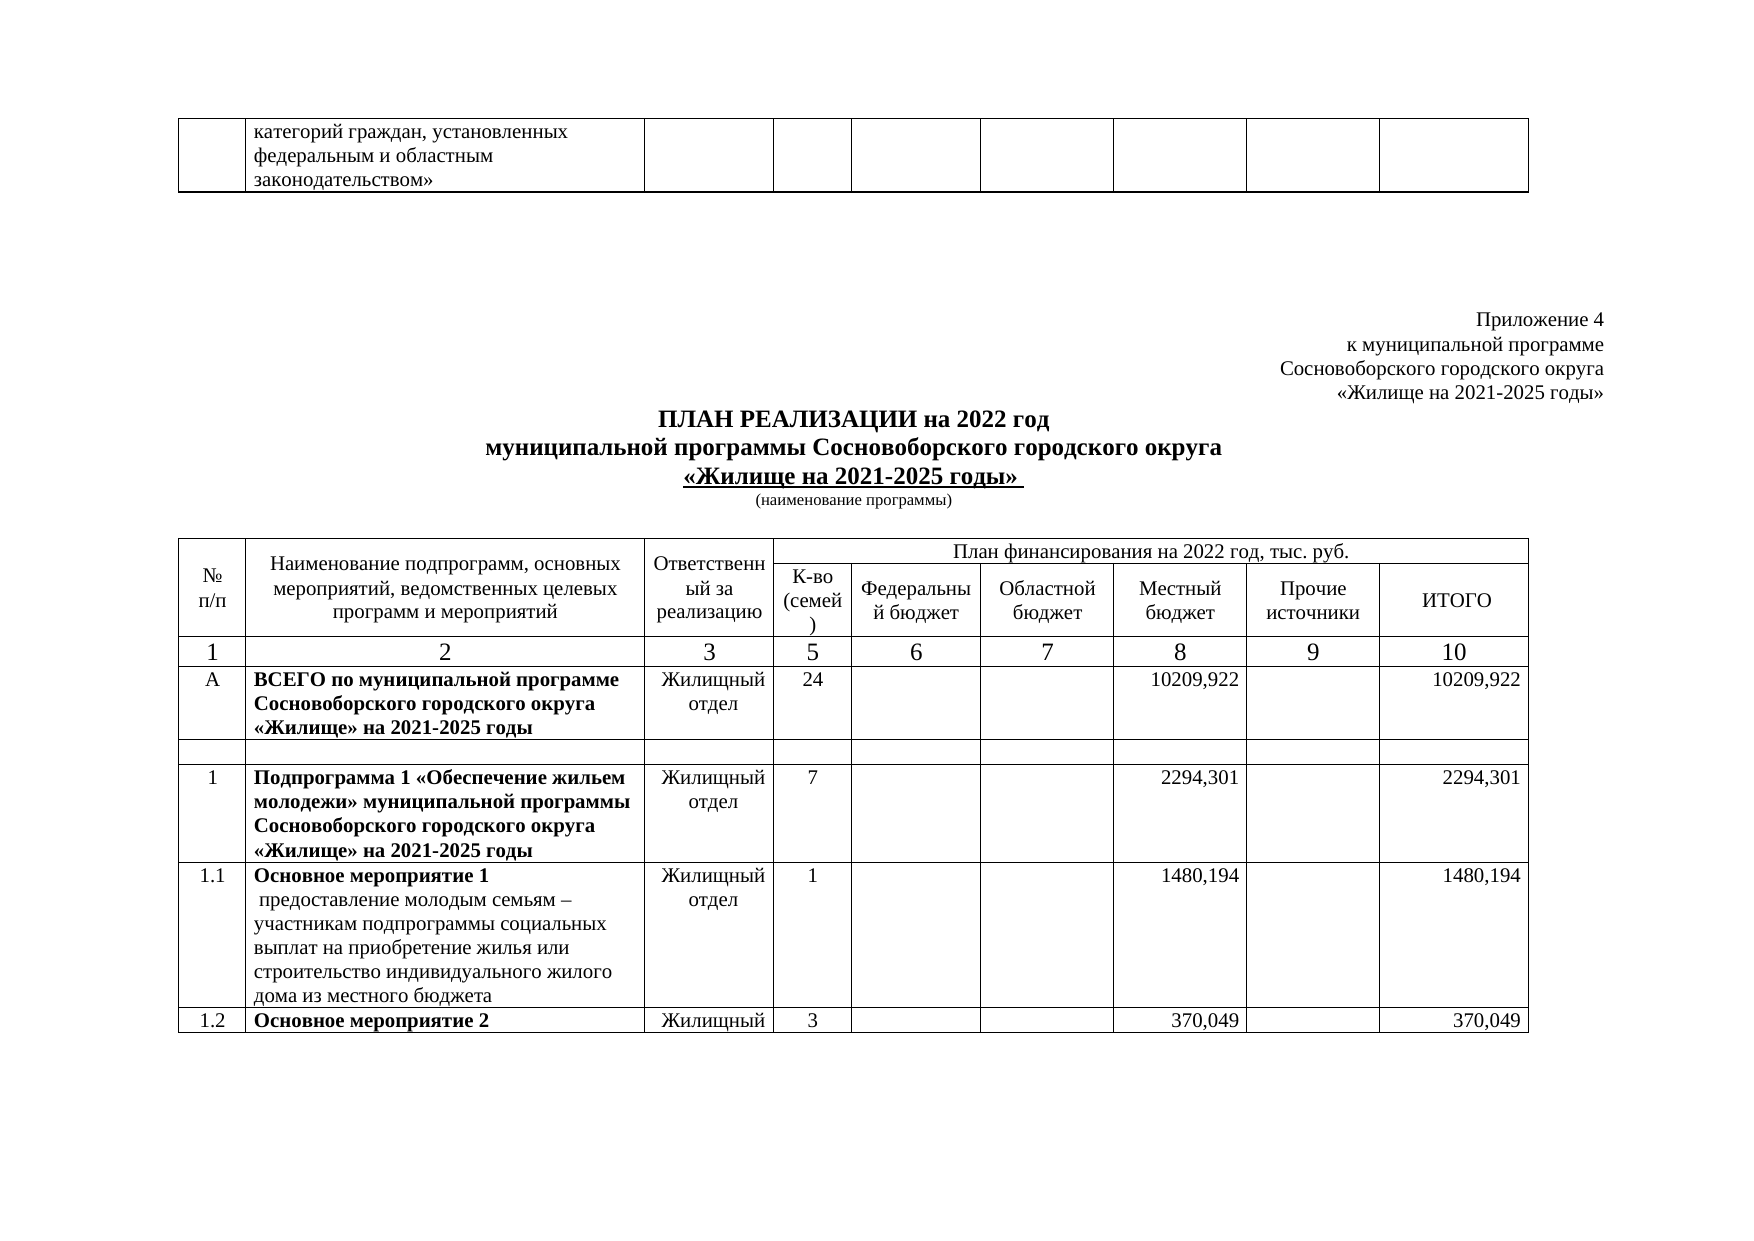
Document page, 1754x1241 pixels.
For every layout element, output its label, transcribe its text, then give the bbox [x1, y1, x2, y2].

text муниципальной программы Сосновоборского городского округа [103, 432, 1604, 461]
text ПЛАН РЕАЛИЗАЦИИ на 2022 год [103, 404, 1604, 432]
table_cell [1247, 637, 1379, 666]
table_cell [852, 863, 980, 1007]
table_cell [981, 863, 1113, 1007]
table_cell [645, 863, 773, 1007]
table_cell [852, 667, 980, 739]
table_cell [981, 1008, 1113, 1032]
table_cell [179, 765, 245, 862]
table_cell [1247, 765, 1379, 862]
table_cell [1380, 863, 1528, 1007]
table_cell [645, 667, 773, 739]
text «Жилище на 2021-2025 годы» (наименование программы) [103, 461, 1604, 509]
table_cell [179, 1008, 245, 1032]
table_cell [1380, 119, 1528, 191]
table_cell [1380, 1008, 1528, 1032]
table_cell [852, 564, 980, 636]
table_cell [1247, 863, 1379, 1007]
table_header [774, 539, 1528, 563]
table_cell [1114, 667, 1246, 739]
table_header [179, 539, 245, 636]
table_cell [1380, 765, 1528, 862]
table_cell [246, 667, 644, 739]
text «Жилище на 2021-2025 годы» [103, 379, 1604, 404]
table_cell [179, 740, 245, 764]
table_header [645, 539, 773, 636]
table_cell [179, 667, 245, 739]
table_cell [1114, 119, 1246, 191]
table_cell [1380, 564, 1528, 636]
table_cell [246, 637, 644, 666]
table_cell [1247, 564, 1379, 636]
text Сосновоборского городского округа [103, 356, 1604, 379]
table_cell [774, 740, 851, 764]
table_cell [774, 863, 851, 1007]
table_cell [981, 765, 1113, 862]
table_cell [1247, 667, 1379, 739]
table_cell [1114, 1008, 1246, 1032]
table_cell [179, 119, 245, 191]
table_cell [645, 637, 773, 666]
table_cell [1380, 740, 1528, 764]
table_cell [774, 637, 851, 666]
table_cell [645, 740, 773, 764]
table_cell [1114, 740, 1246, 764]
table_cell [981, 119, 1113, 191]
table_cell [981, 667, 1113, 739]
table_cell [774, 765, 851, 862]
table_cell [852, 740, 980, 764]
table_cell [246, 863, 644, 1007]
text к муниципальной программе [103, 331, 1604, 356]
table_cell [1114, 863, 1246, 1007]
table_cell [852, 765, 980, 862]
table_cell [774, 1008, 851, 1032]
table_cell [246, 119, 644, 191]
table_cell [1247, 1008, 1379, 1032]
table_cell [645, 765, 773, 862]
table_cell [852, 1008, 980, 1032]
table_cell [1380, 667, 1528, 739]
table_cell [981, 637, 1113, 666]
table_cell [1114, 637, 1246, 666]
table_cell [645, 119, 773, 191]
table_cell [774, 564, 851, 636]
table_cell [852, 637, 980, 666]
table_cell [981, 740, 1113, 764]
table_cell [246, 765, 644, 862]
text Приложение 4 [103, 307, 1604, 331]
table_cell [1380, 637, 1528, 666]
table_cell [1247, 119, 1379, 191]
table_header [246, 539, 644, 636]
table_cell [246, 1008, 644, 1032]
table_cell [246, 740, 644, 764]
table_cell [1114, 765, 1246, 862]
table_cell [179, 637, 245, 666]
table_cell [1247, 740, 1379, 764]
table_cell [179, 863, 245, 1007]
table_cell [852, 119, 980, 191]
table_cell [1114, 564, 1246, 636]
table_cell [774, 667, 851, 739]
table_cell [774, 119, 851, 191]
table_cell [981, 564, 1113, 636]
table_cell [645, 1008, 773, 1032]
